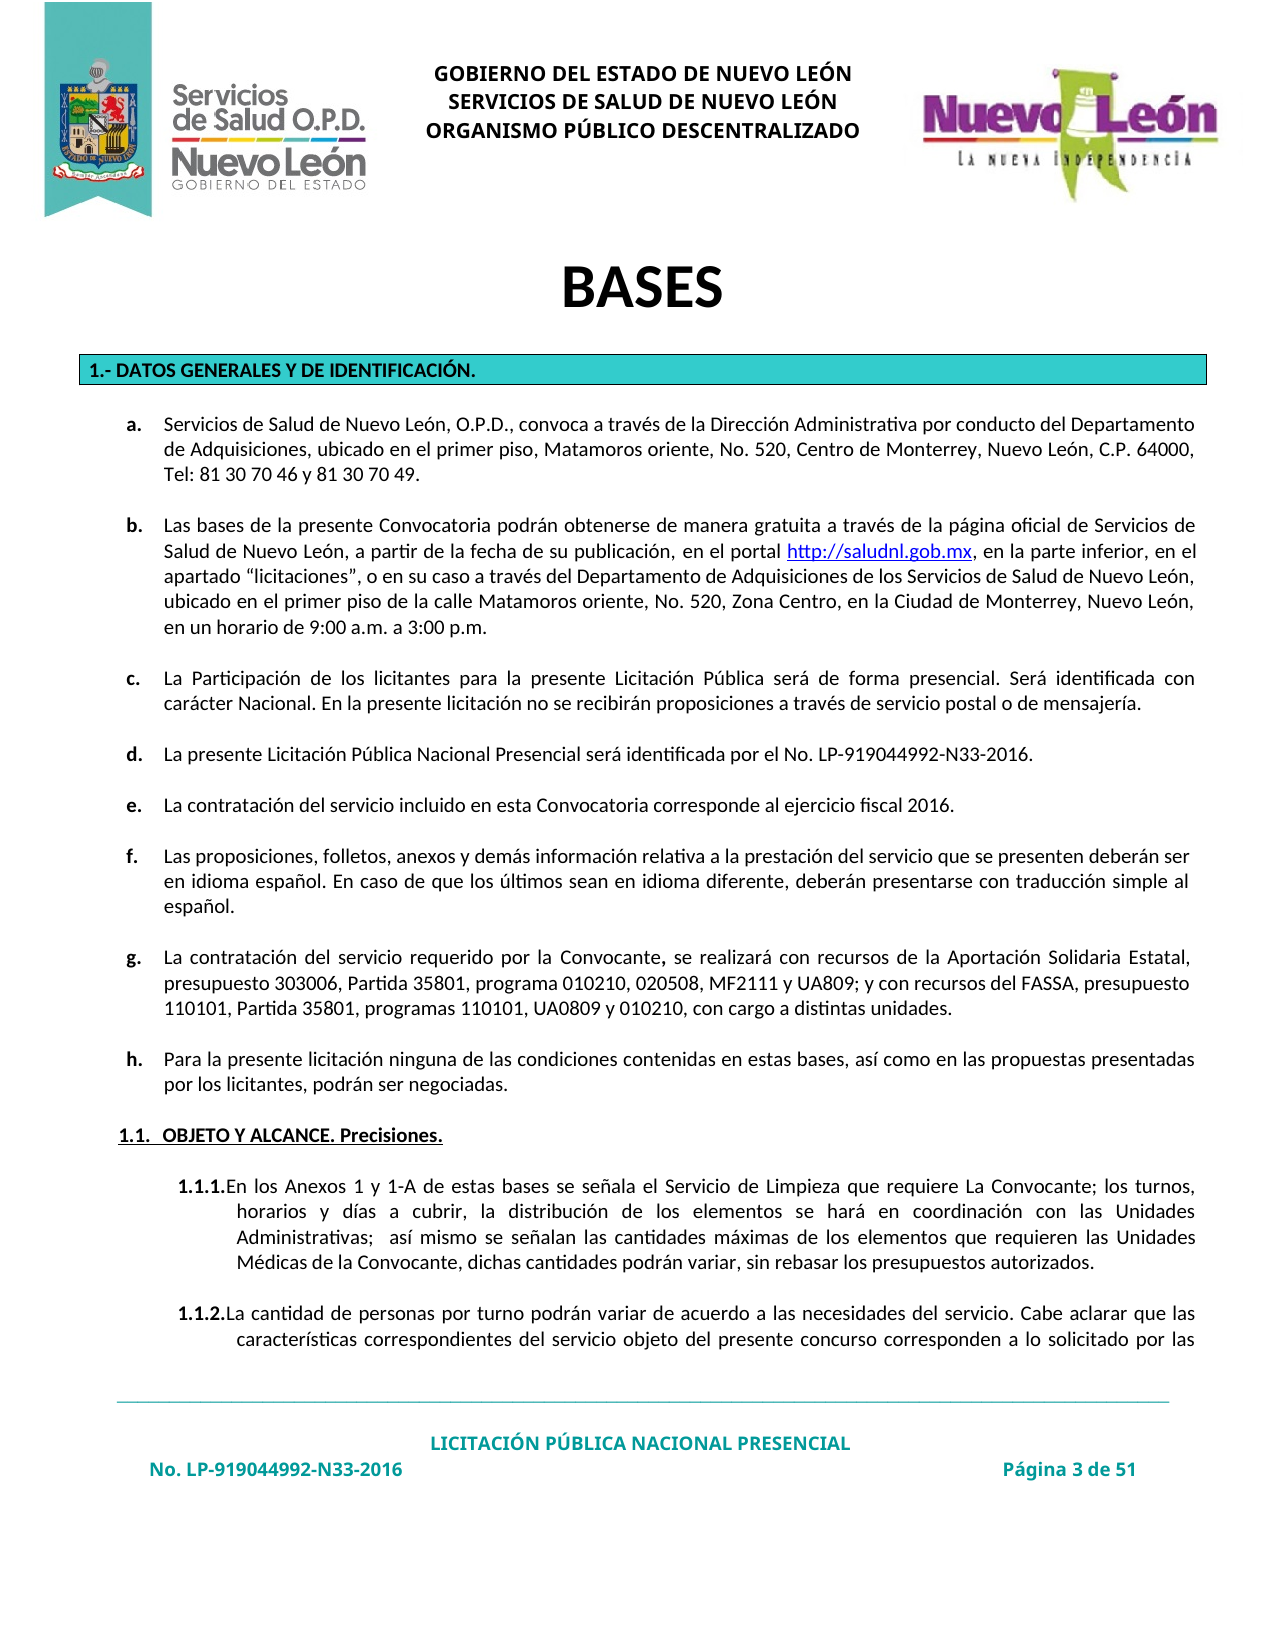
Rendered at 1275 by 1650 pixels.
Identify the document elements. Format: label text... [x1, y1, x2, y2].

text 1.- DATOS GENERALES Y DE IDENTIFICACIÓN. [80, 355, 1206, 384]
text BASES [89, 247, 1197, 323]
list La Participación de los licitantes para la presente Licitación Pública será de forma presencial. Será identificada con carácter Nacional. En la presente licitación no se recibirán proposiciones a través de servicio postal o de mensajería. [126, 665, 1197, 716]
text 1.1. OBJETO Y ALCANCE. Precisiones. [118, 1122, 1197, 1148]
list La contratación del servicio requerido por la Convocante, se realizará con recursos de la Aportación Solidaria Estatal, presupuesto 303006, Partida 35801, programa 010210, 020508, MF2111 y UA809; y con recursos del FASSA, presupuesto 110101, Partida 35801, programas 110101, UA0809 y 010210, con cargo a distintas unidades. [126, 944, 1192, 1021]
list Para la presente licitación ninguna de las condiciones contenidas en estas bases, así como en las propuestas presentadas por los licitantes, podrán ser negociadas. [126, 1046, 1197, 1097]
list La contratación del servicio incluido en esta Convocatoria corresponde al ejercicio fiscal 2016. [126, 792, 1197, 817]
list Las proposiciones, folletos, anexos y demás información relativa a la prestación del servicio que se presenten deberán ser en idioma español. En caso de que los últimos sean en idioma diferente, deberán presentarse con traducción simple al español. [126, 843, 1192, 919]
picture [15, 2, 1249, 229]
list La presente Licitación Pública Nacional Presencial será identificada por el No. LP-919044992-N33-2016. [126, 741, 1197, 767]
list En los Anexos 1 y 1-A de estas bases se señala el Servicio de Limpieza que requiere La Convocante; los turnos, horarios y días a cubrir, la distribución de los elementos se hará en coordinación con las Unidades Administrativas; así mismo se señalan las cantidades máximas de los elementos que requieren las Unidades Médicas de la Convocante, dichas cantidades podrán variar, sin rebasar los presupuestos autorizados. [177, 1173, 1197, 1275]
list Las bases de la presente Convocatoria podrán obtenerse de manera gratuita a través de la página oficial de Servicios de Salud de Nuevo León, a partir de la fecha de su publicación, en el portal http://saludnl.gob.mx, en la parte inferior, en el apartado “licitaciones”, o en su caso a través del Departamento de Adquisiciones de los Servicios de Salud de Nuevo León, ubicado en el primer piso de la calle Matamoros oriente, No. 520, Zona Centro, en la Ciudad de Monterrey, Nuevo León, en un horario de 9:00 a.m. a 3:00 p.m. [126, 512, 1197, 639]
list Servicios de Salud de Nuevo León, O.P.D., convoca a través de la Dirección Administrativa por conducto del Departamento de Adquisiciones, ubicado en el primer piso, Matamoros oriente, No. 520, Centro de Monterrey, Nuevo León, C.P. 64000, Tel: 81 30 70 46 y 81 30 70 49. [126, 411, 1197, 487]
